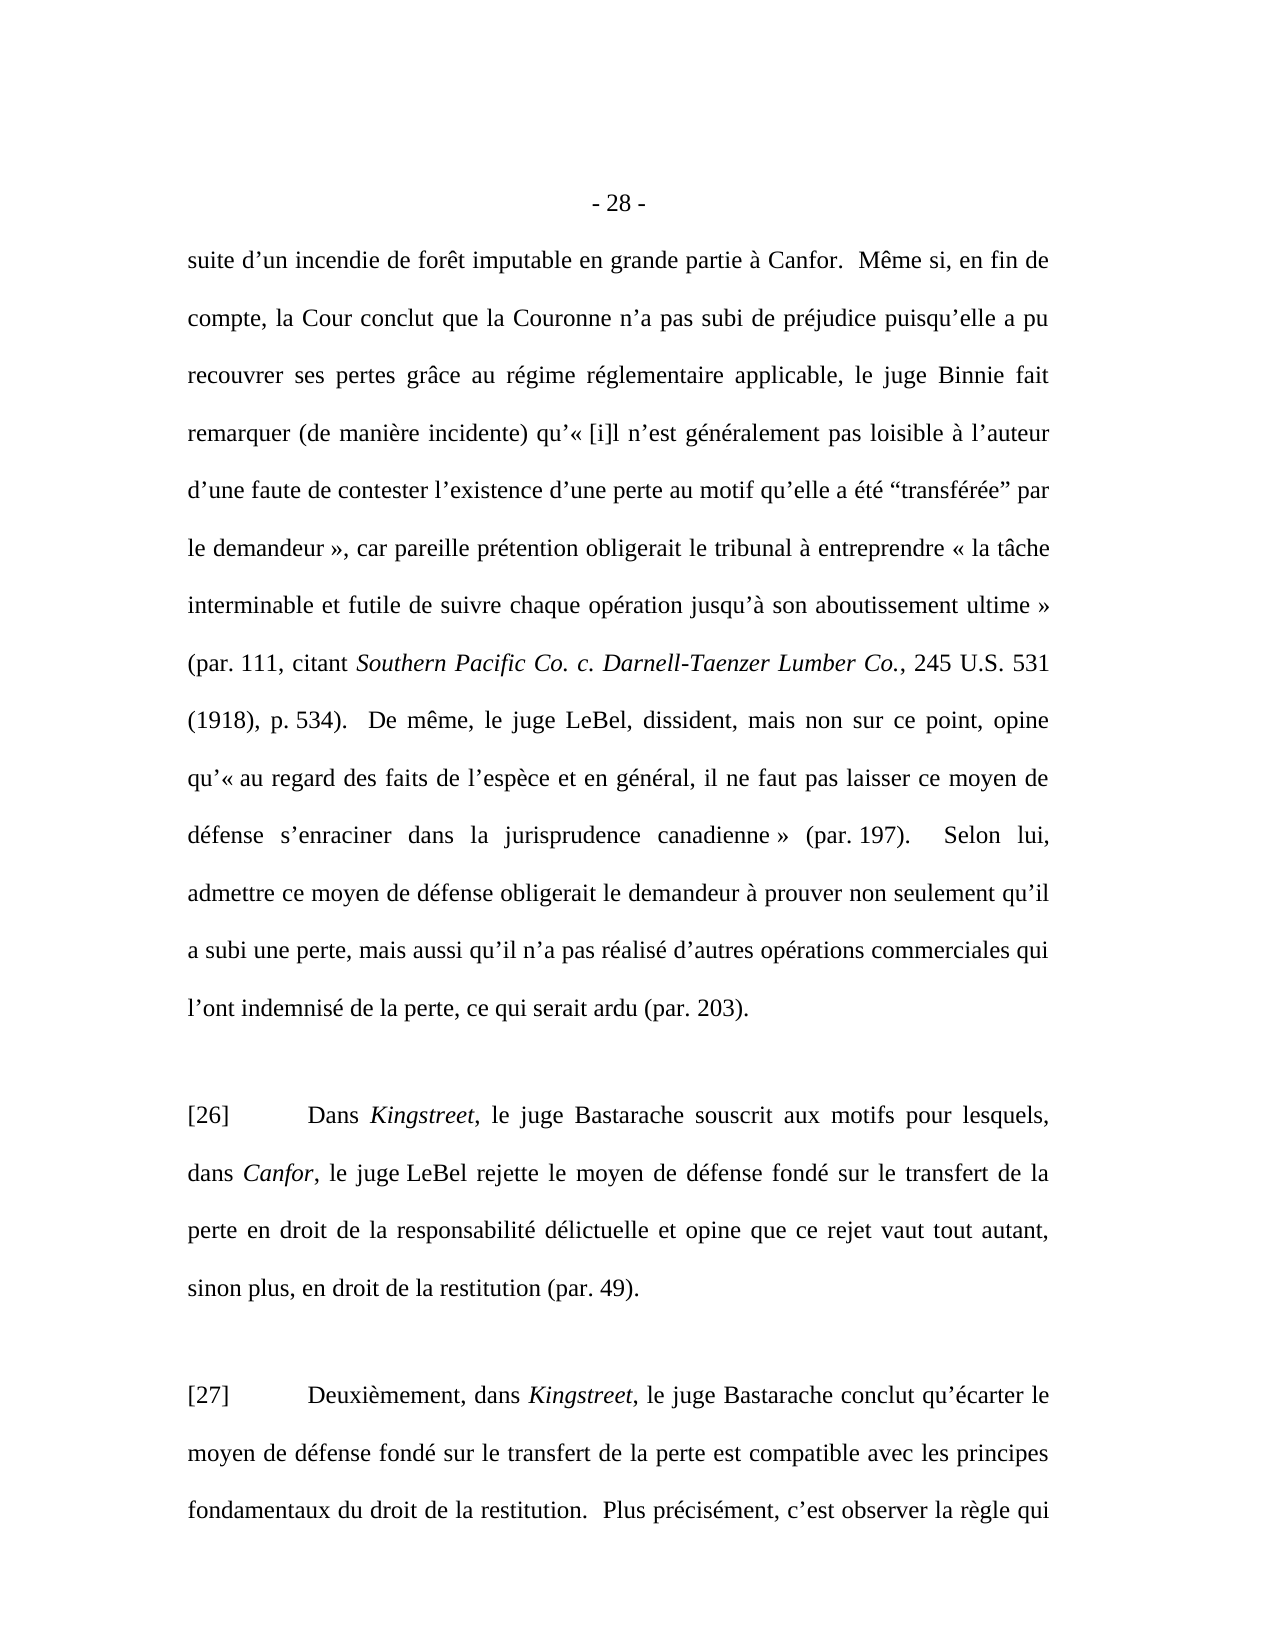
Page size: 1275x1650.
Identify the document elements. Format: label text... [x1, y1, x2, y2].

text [187, 1380, 1050, 1524]
text Dans Kingstreet, le juge Bastarache souscrit aux motifs pour lesquels, dans Canfor, le juge LeBel rejette le moyen de défense fondé sur le transfert de la perte en droit de la responsabilité délictuelle et opine que ce rejet vaut tout autant, sinon plus, en droit de la restitution (par. 49). [187, 1100, 1050, 1301]
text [187, 245, 1050, 1021]
